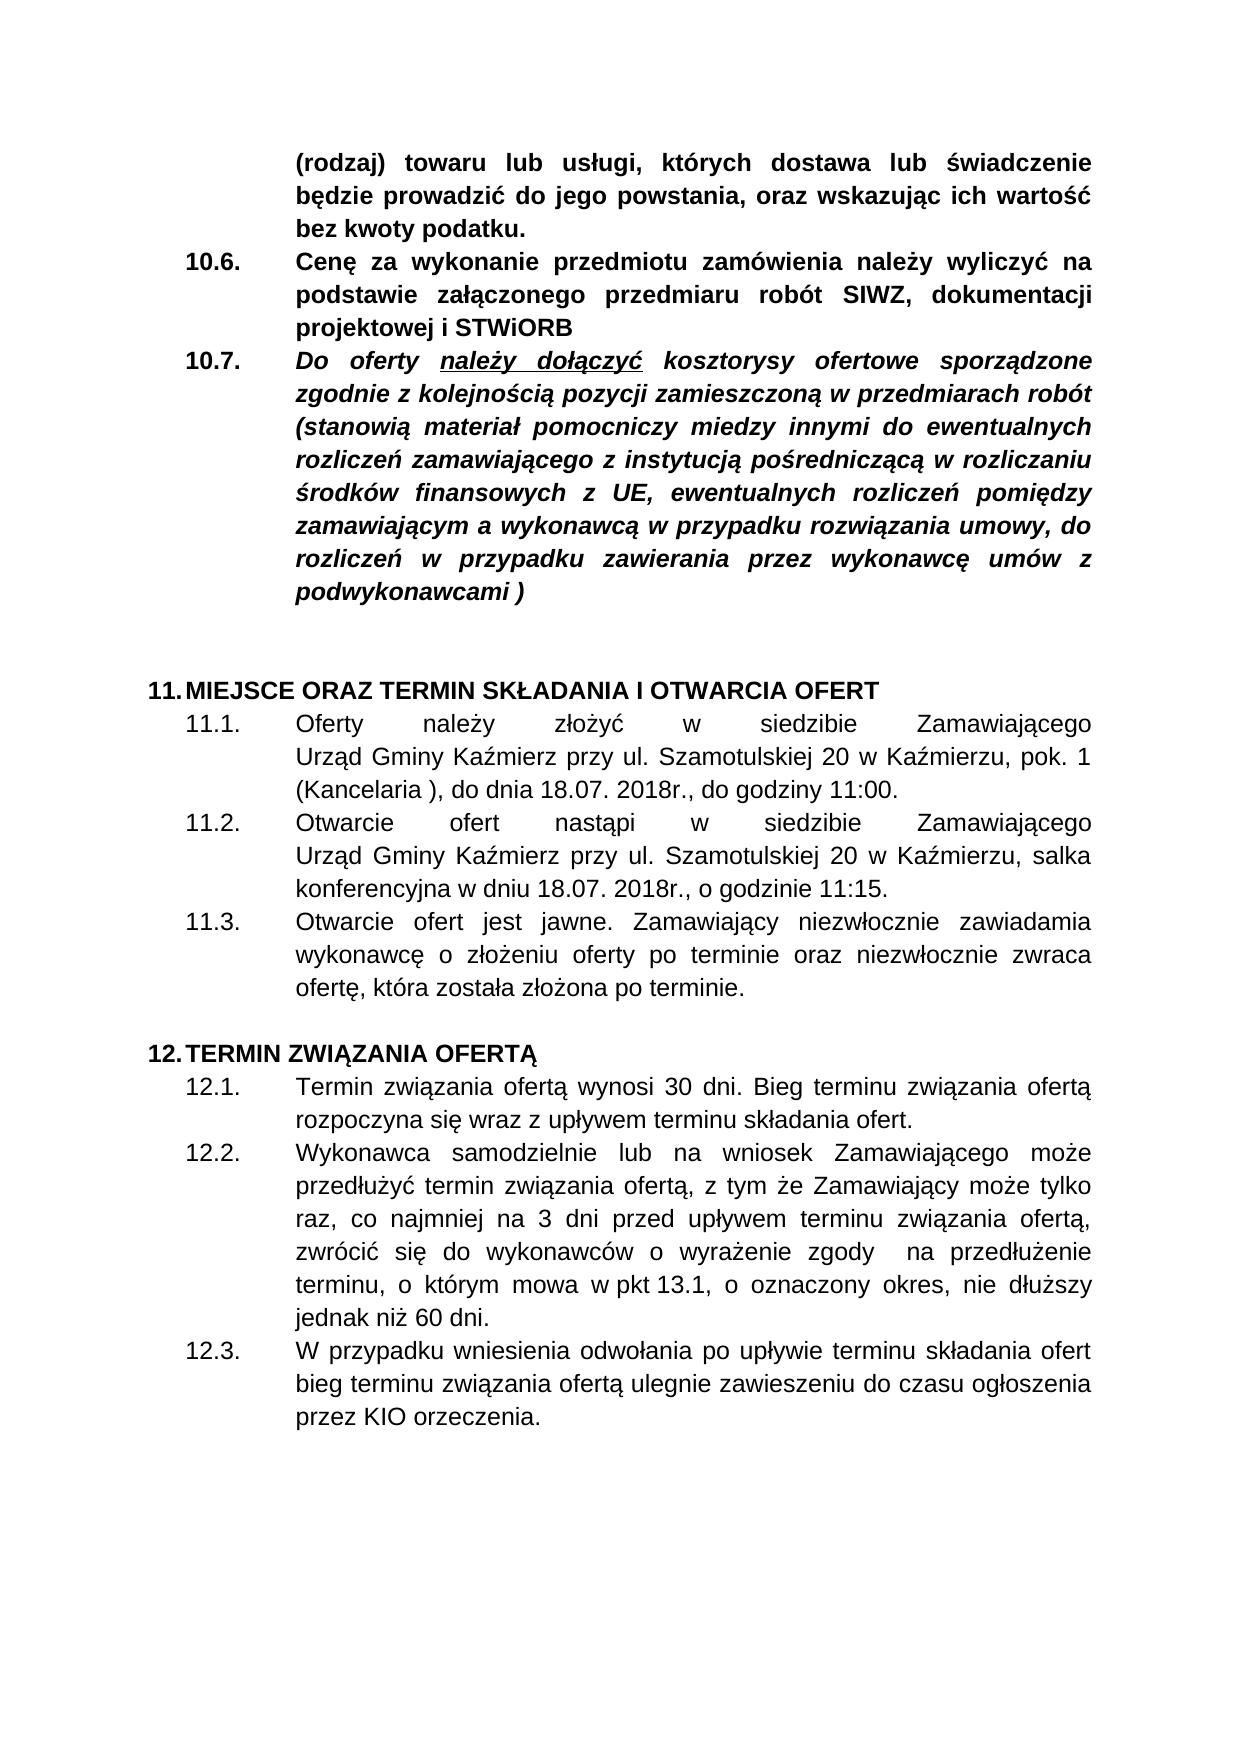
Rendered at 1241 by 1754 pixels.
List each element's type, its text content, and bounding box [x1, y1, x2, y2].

list Do oferty należy dołączyć kosztorysy ofertowe sporządzone zgodnie z kolejnością pozycji zamieszczoną w przedmiarach robót (stanowią materiał pomocniczy miedzy innymi do ewentualnych rozliczeń zamawiającego z instytucją pośredniczącą w rozliczaniu środków finansowych z UE, ewentualnych rozliczeń pomiędzy zamawiającym a wykonawcą w przypadku rozwiązania umowy, do rozliczeń w przypadku zawierania przez wykonawcę umów z podwykonawcami ) [185, 346, 1093, 606]
list W przypadku wniesienia odwołania po upływie terminu składania ofert bieg terminu związania ofertą ulegnie zawieszeniu do czasu ogłoszenia przez KIO orzeczenia. [185, 1336, 1093, 1431]
list Oferty należy złożyć w siedzibie Zamawiającego Urząd Gminy Kaźmierz przy ul. Szamotulskiej 20 w Kaźmierzu, pok. 1 (Kancelaria ), do dnia 18.07. 2018r., do godziny 11:00. [185, 709, 1093, 804]
list Cenę za wykonanie przedmiotu zamówienia należy wyliczyć na podstawie załączonego przedmiaru robót SIWZ, dokumentacji projektowej i STWiORB [185, 247, 1093, 341]
list Otwarcie ofert nastąpi w siedzibie Zamawiającego Urząd Gminy Kaźmierz przy ul. Szamotulskiej 20 w Kaźmierzu, salka konferencyjna w dniu 18.07. 2018r., o godzinie 11:15. [185, 808, 1093, 903]
list Wykonawca samodzielnie lub na wniosek Zamawiającego może przedłużyć termin związania ofertą, z tym że Zamawiający może tylko raz, co najmniej na 3 dni przed upływem terminu związania ofertą, zwrócić się do wykonawców o wyrażenie zgody na przedłużenie terminu, o którym mowa w pkt 13.1, o oznaczony okres, nie dłuższy jednak niż 60 dni. [185, 1138, 1093, 1332]
list TERMIN ZWIĄZANIA OFERTĄ [148, 1039, 1093, 1068]
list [185, 148, 1093, 242]
list Otwarcie ofert jest jawne. Zamawiający niezwłocznie zawiadamia wykonawcę o złożeniu oferty po terminie oraz niezwłocznie zwraca ofertę, która została złożona po terminie. [185, 907, 1093, 1002]
list Termin związania ofertą wynosi 30 dni. Bieg terminu związania ofertą rozpoczyna się wraz z upływem terminu składania ofert. [185, 1072, 1093, 1134]
list MIEJSCE ORAZ TERMIN SKŁADANIA I OTWARCIA OFERT [148, 676, 1093, 705]
